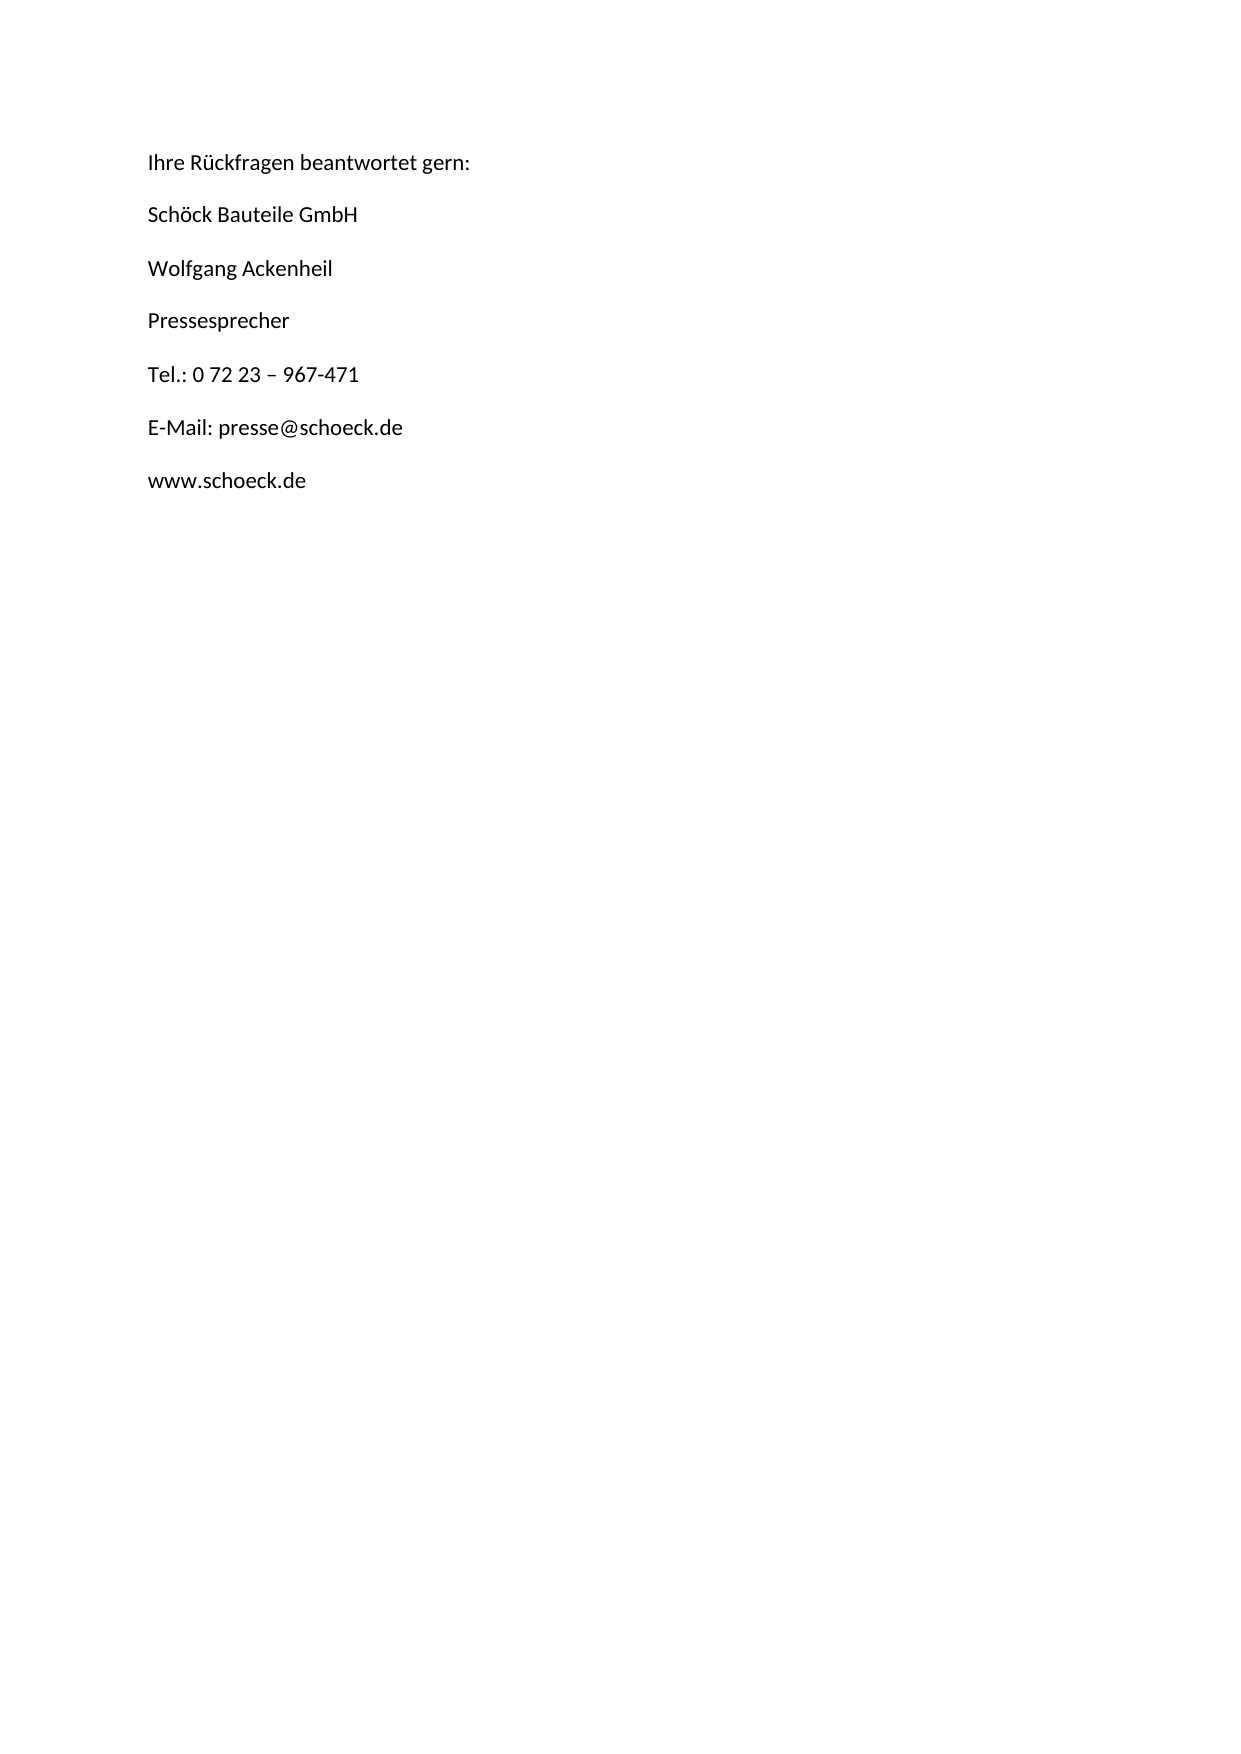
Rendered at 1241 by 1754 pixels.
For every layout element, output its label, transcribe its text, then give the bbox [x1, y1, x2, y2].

text Wolfgang Ackenheil [148, 254, 1093, 282]
text www.schoeck.de [148, 466, 1093, 494]
text E-Mail: presse@schoeck.de [148, 413, 1093, 441]
text Tel.: 0 72 23 – 967-471 [148, 360, 1093, 388]
text Schöck Bauteile GmbH [148, 201, 1093, 229]
text Ihre Rückfragen beantwortet gern: [148, 148, 1093, 176]
text Pressesprecher [148, 307, 1093, 335]
